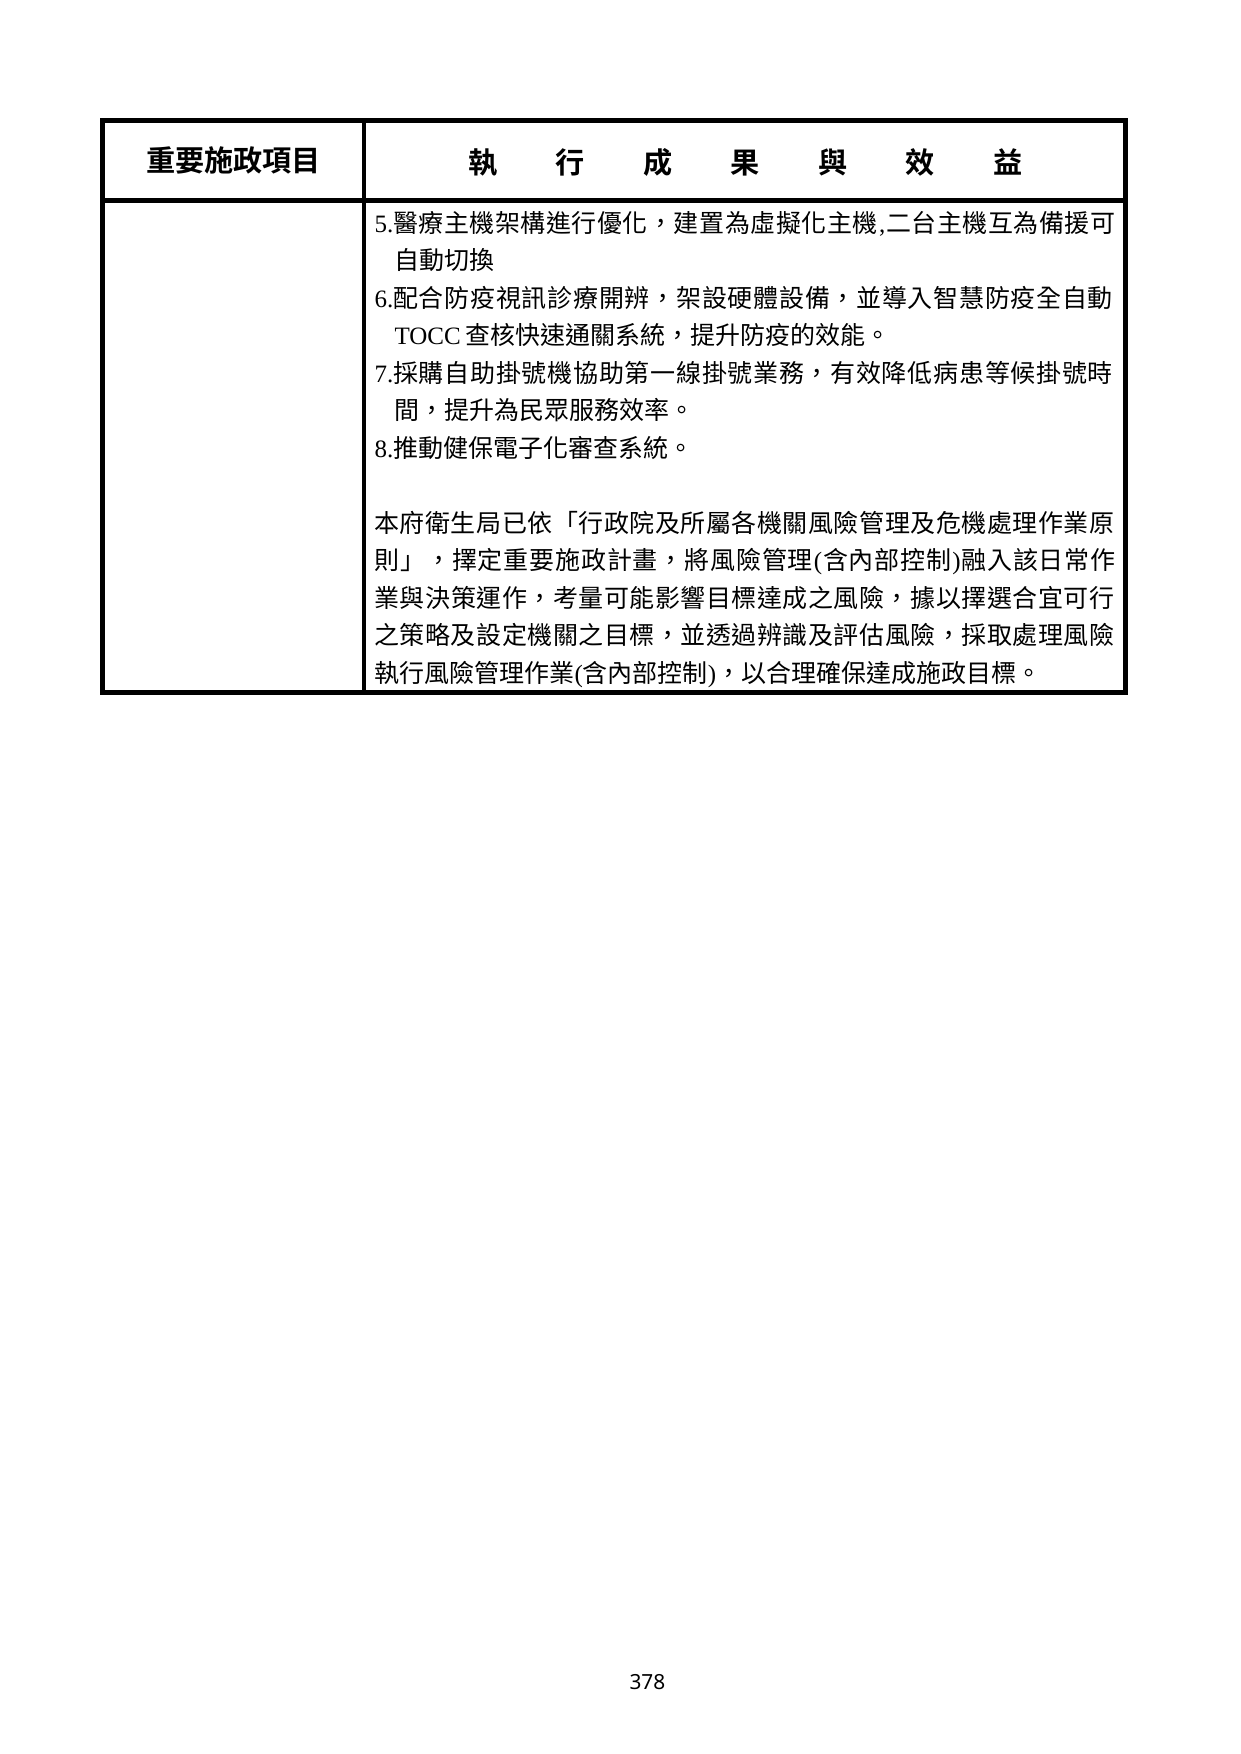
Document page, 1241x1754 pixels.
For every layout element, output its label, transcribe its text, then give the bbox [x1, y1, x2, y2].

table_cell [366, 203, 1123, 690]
table_header 執 行 成 果 與 效 益 [366, 123, 1123, 198]
table_header 重要施政項目 [105, 123, 362, 198]
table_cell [105, 203, 362, 690]
